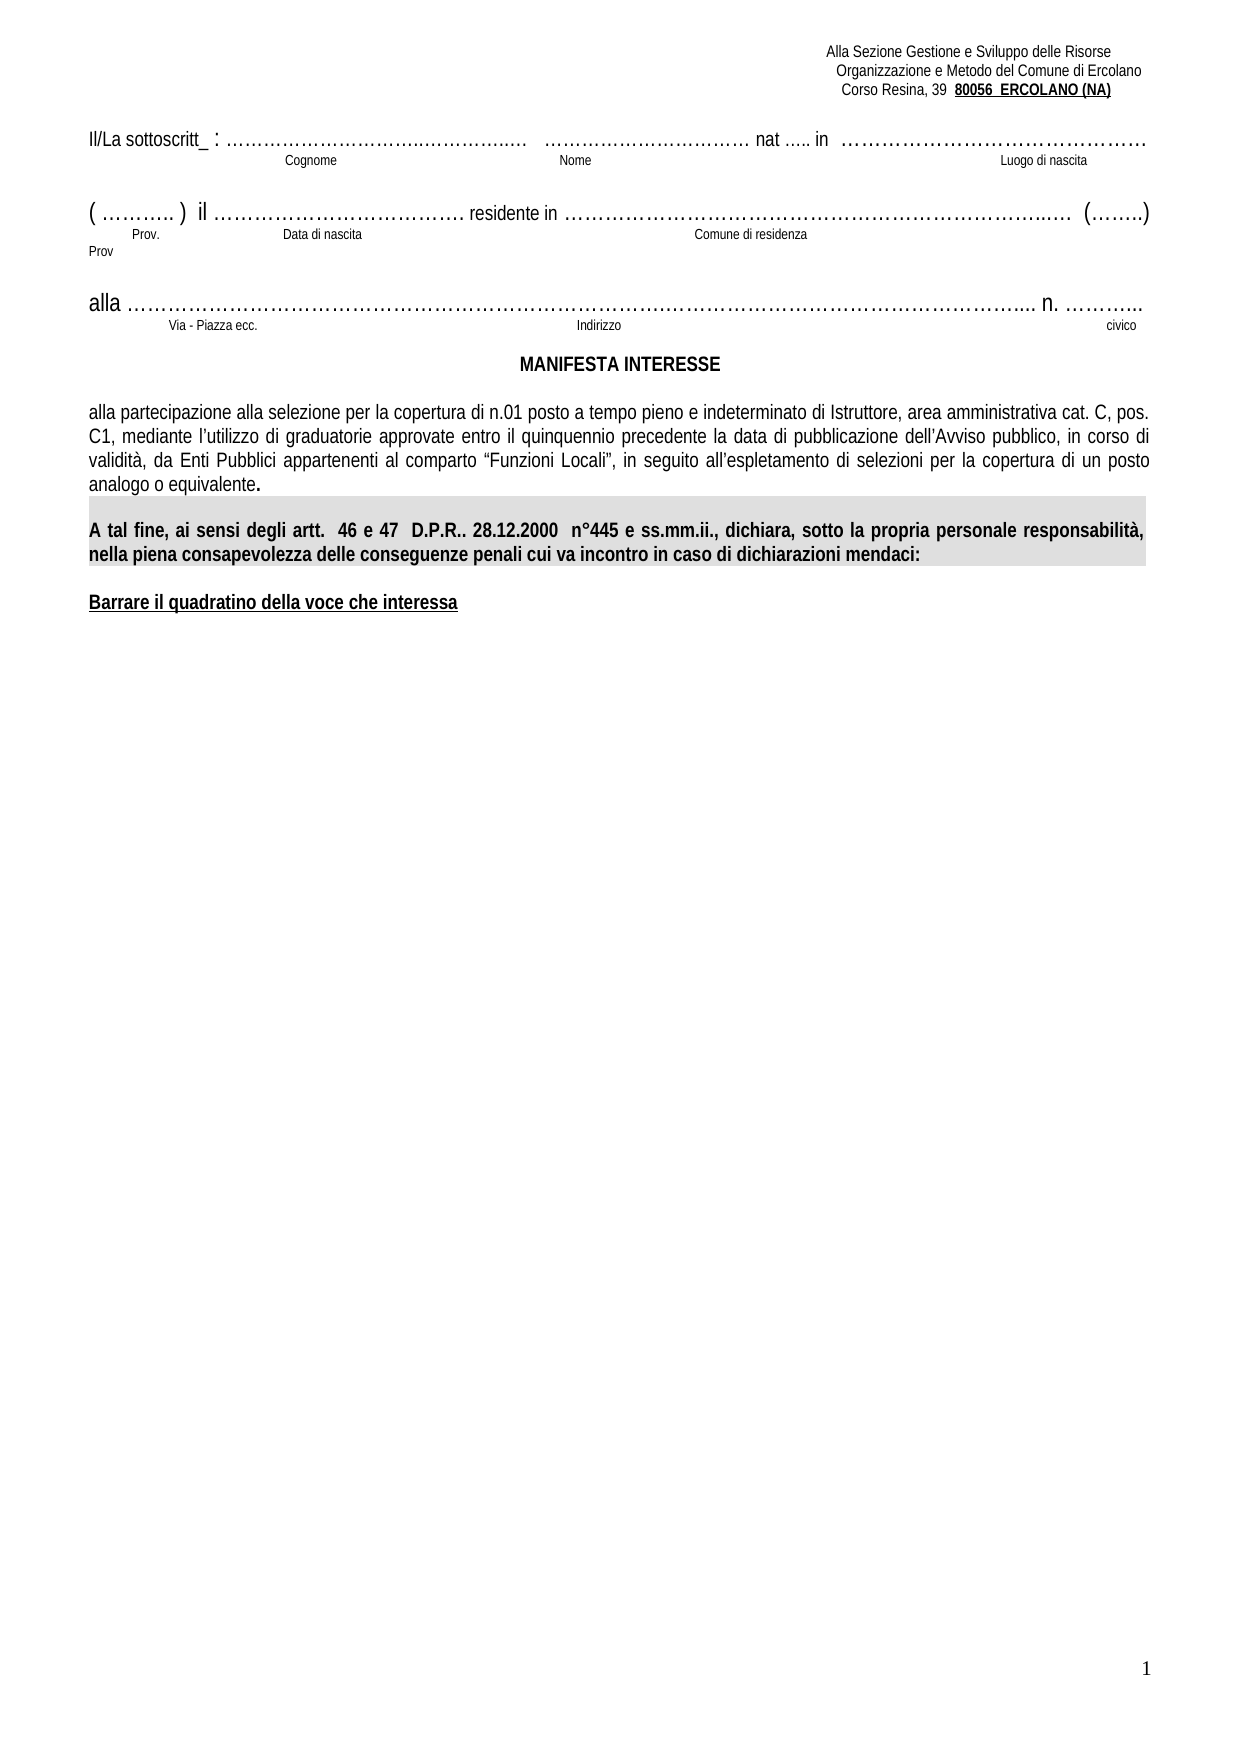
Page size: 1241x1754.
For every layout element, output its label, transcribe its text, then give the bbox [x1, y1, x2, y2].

text Il/La sottoscritt_ : …………………………..…………..… …………………………… nat ….. in ……………………………………… [89, 123, 1152, 152]
text Barrare il quadratino della voce che interessa [89, 589, 1152, 613]
text Prov. Data di nascita Comune di residenza Prov [89, 226, 1152, 259]
text alla partecipazione alla selezione per la copertura di n.01 posto a tempo pieno e indeterminato di Istruttore, area amministrativa cat. C, pos. C1, mediante l’utilizzo di graduatorie approvate entro il quinquennio precedente la data di pubblicazione dell’Avviso pubblico, in corso di validità, da Enti Pubblici appartenenti al comparto “Funzioni Locali”, in seguito all’espletamento di selezioni per la copertura di un posto analogo o equivalente. [89, 400, 1152, 496]
text ( ……….. ) il ………………………………. residente in ……………………………………………………………...… (……..) [89, 197, 1152, 226]
text Corso Resina, ERCOLANO (NA) [89, 80, 1152, 99]
text A tal fine, ai sensi degli artt. D.P.R.. n° ss.mm.ii., dichiara, sotto la propria personale responsabilità, nella piena consapevolezza delle conseguenze penali cui va incontro in caso di dichiarazioni mendaci: [89, 518, 1146, 566]
text Alla Sezione Gestione e Sviluppo delle Risorse [752, 41, 1152, 61]
text Cognome Nome Luogo di nascita [89, 152, 1152, 168]
text Organizzazione e Metodo del Comune di Ercolano [826, 61, 1152, 80]
text alla …………………………………………………………………….…………………………………………….... n. ………... [89, 288, 1152, 316]
text MANIFESTA INTERESSE [89, 352, 1152, 376]
text Via - Piazza ecc. Indirizzo civico [89, 316, 1152, 333]
